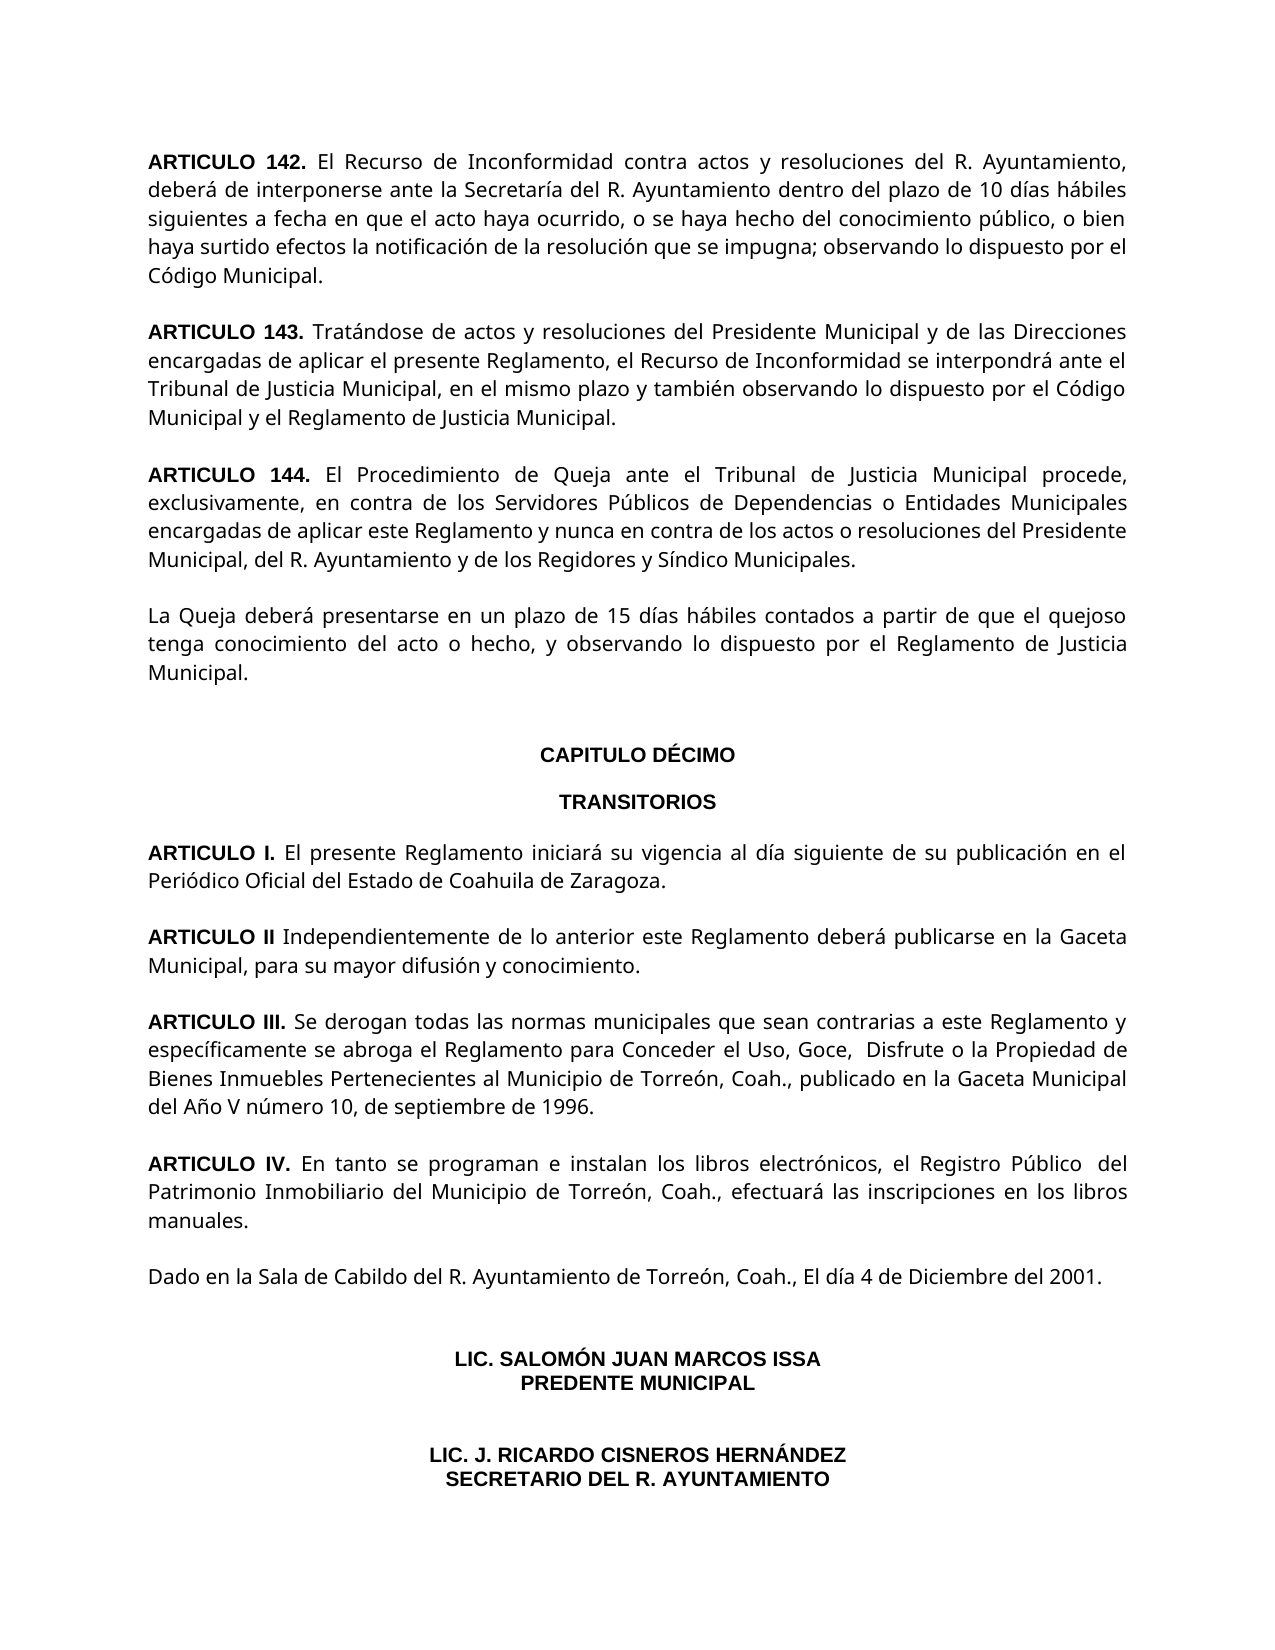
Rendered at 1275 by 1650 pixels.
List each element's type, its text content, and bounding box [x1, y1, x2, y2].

text ARTICULO 143. Tratándose de actos y resoluciones del Presidente Municipal y de las Direcciones encargadas de aplicar el presente Reglamento, el Recurso de Inconformidad se interpondrá ante el Tribunal de Justicia Municipal, en el mismo plazo y también observando lo dispuesto por el Código Municipal y el Reglamento de Justicia Municipal. [148, 317, 1128, 431]
text ARTICULO I. El presente Reglamento iniciará su vigencia al día siguiente de su publicación en el Periódico Oficial del Estado de Coahuila de Zaragoza. [148, 838, 1128, 895]
text ARTICULO II Independientemente de lo anterior este Reglamento deberá publicarse en la Gaceta Municipal, para su mayor difusión y conocimiento. [148, 922, 1128, 979]
text ARTICULO III. Se derogan todas las normas municipales que sean contrarias a este Reglamento y específicamente se abroga el Reglamento para Conceder el Uso, Goce, Disfrute o la Propiedad de Bienes Inmuebles Pertenecientes al Municipio de Torreón, Coah., publicado en la Gaceta Municipal del Año V número 10, de septiembre de 1996. [148, 1007, 1128, 1121]
subtitle LIC. SALOMÓN JUAN MARCOS ISSA PREDENTE MUNICIPAL [454, 1347, 821, 1395]
text ARTICULO 142. El Recurso de Inconformidad contra actos y resoluciones del R. Ayuntamiento, deberá de interponerse ante la Secretaría del R. Ayuntamiento dentro del plazo de 10 días hábiles siguientes a fecha en que el acto haya ocurrido, o se haya hecho del conocimiento público, o bien haya surtido efectos la notificación de la resolución que se impugna; observando lo dispuesto por el Código Municipal. [148, 147, 1128, 289]
text ARTICULO 144. El Procedimiento de Queja ante el Tribunal de Justicia Municipal procede, exclusivamente, en contra de los Servidores Públicos de Dependencias o Entidades Municipales encargadas de aplicar este Reglamento y nunca en contra de los actos o resoluciones del Presidente Municipal, del R. Ayuntamiento y de los Regidores y Síndico Municipales. [148, 460, 1128, 573]
text LIC. J. RICARDO CISNEROS HERNÁNDEZ SECRETARIO DEL R. AYUNTAMIENTO [376, 1443, 899, 1491]
text Dado en la Sala de Cabildo del R. Ayuntamiento de Torreón, Coah., El día 4 de Diciembre del 2001. [148, 1262, 1139, 1290]
text ARTICULO IV. En tanto se programan e instalan los libros electrónicos, el Registro Público del Patrimonio Inmobiliario del Municipio de Torreón, Coah., efectuará las inscripciones en los libros manuales. [148, 1149, 1128, 1234]
subtitle CAPITULO DÉCIMO TRANSITORIOS [536, 743, 739, 814]
text La Queja deberá presentarse en un plazo de 15 días hábiles contados a partir de que el quejoso tenga conocimiento del acto o hecho, y observando lo dispuesto por el Reglamento de Justicia Municipal. [148, 601, 1127, 686]
